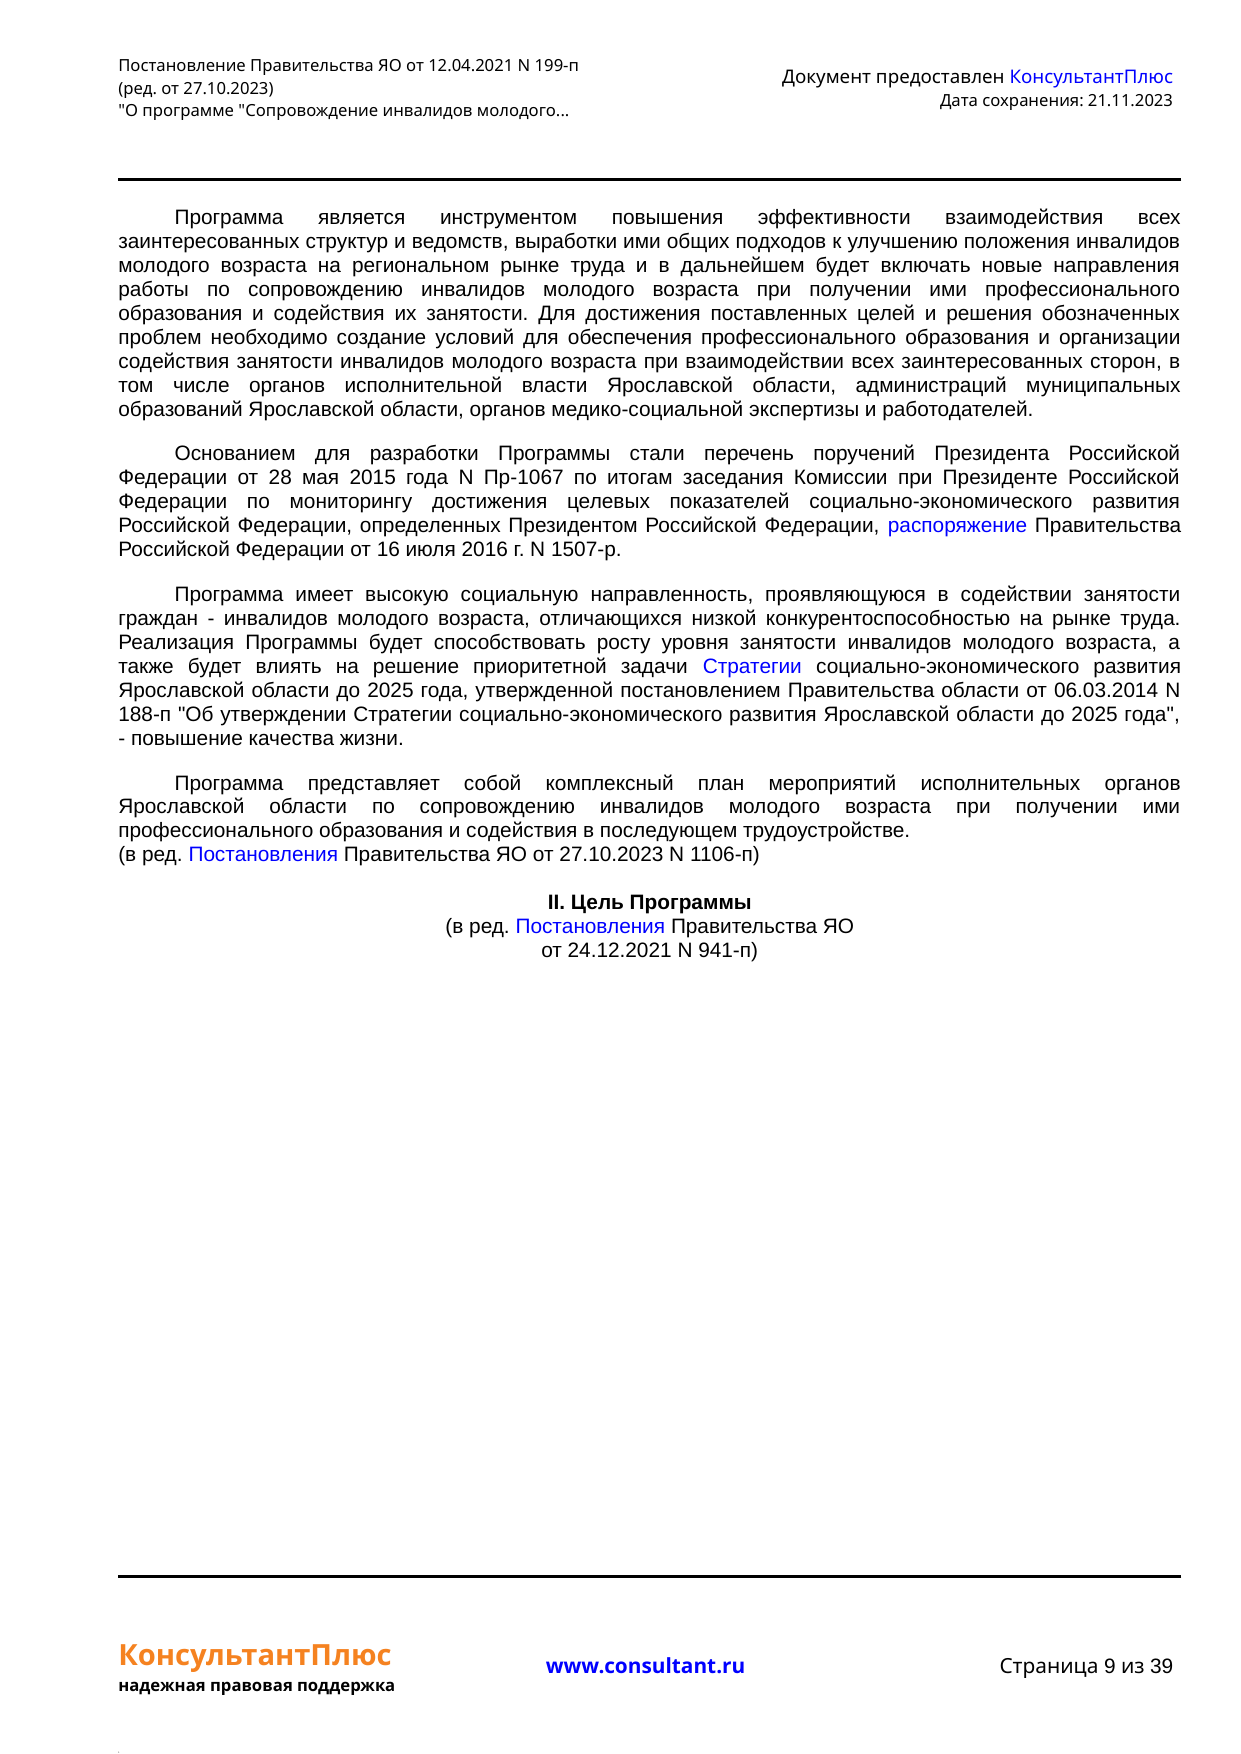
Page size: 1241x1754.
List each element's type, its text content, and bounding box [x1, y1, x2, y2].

text от 24.12.2021 N 941-п) [118, 938, 1181, 962]
text (в ред. Постановления Правительства ЯО [118, 914, 1181, 938]
text Основанием для разработки Программы стали перечень поручений Президента Российской Федерации от 28 мая 2015 года N Пр-1067 по итогам заседания Комиссии при Президенте Российской Федерации по мониторингу достижения целевых показателей социально-экономического развития Российской Федерации, определенных Президентом Российской Федерации, распоряжение Правительства Российской Федерации от 16 июля 2016 г. N 1507-р. [118, 441, 1181, 561]
title II. Цель Программы [118, 890, 1181, 914]
text Программа имеет высокую социальную направленность, проявляющуюся в содействии занятости граждан - инвалидов молодого возраста, отличающихся низкой конкурентоспособностью на рынке труда. Реализация Программы будет способствовать росту уровня занятости инвалидов молодого возраста, а также будет влиять на решение приоритетной задачи Стратегии социально-экономического развития Ярославской области до 2025 года, утвержденной постановлением Правительства области от 06.03.2014 N 188-п "Об утверждении Стратегии социально-экономического развития Ярославской области до 2025 года", - повышение качества жизни. [118, 582, 1181, 749]
text Программа является инструментом повышения эффективности взаимодействия всех заинтересованных структур и ведомств, выработки ими общих подходов к улучшению положения инвалидов молодого возраста на региональном рынке труда и в дальнейшем будет включать новые направления работы по сопровождению инвалидов молодого возраста при получении ими профессионального образования и содействия их занятости. Для достижения поставленных целей и решения обозначенных проблем необходимо создание условий для обеспечения профессионального образования и организации содействия занятости инвалидов молодого возраста при взаимодействии всех заинтересованных сторон, в том числе органов исполнительной власти Ярославской области, администраций муниципальных образований Ярославской области, органов медико-социальной экспертизы и работодателей. [118, 205, 1181, 420]
text Программа представляет собой комплексный план мероприятий исполнительных органов Ярославской области по сопровождению инвалидов молодого возраста при получении ими профессионального образования и содействия в последующем трудоустройстве. [118, 770, 1181, 842]
text (в ред. Постановления Правительства ЯО от 27.10.2023 N 1106-п) [118, 842, 1181, 866]
